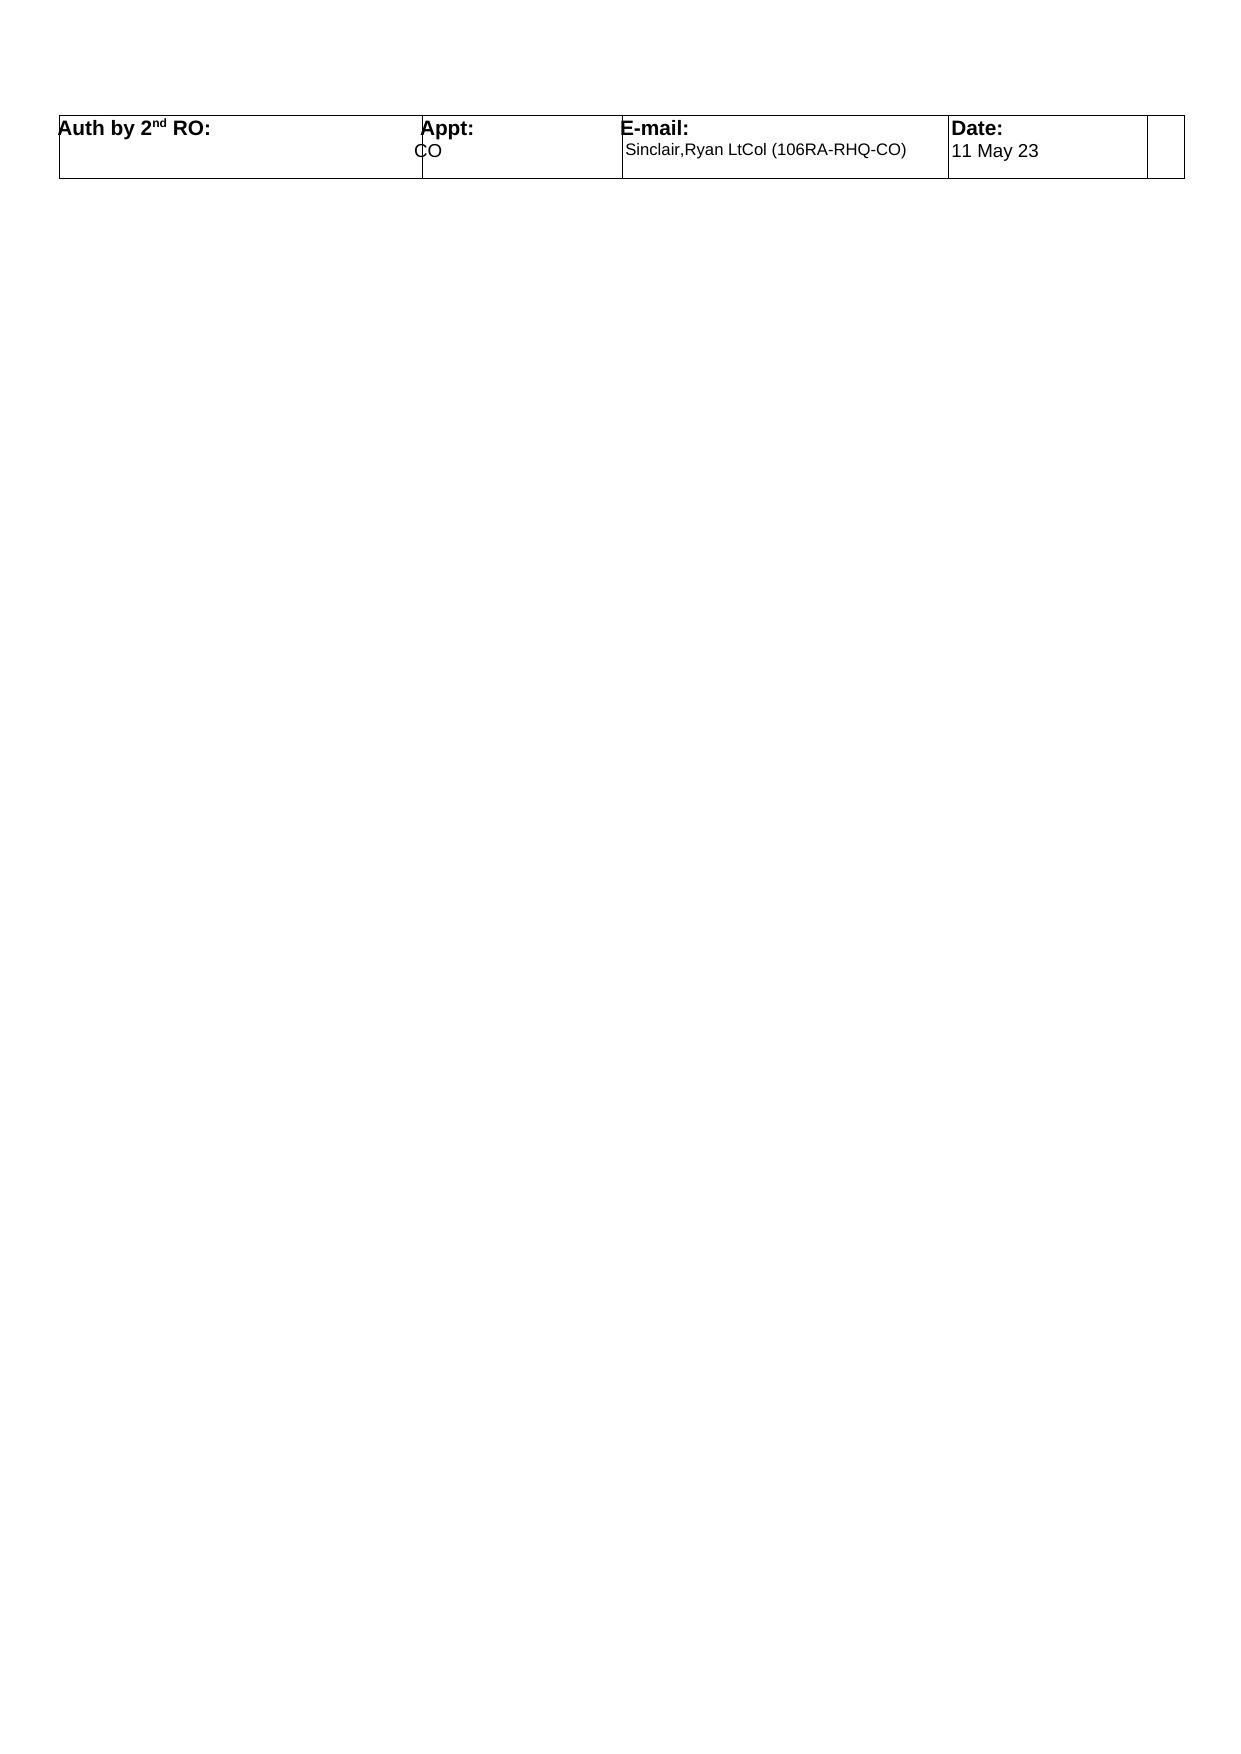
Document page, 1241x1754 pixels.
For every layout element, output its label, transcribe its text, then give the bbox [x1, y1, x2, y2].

table_cell E-mail: Sinclair,Ryan LtCol (106RA-RHQ-CO) [623, 116, 948, 178]
table_cell Date: 11 May 23 [949, 116, 1147, 178]
table_cell Appt: CO [423, 116, 622, 178]
table_cell Auth by 2nd RO: [60, 116, 422, 178]
table_cell [1148, 116, 1184, 178]
